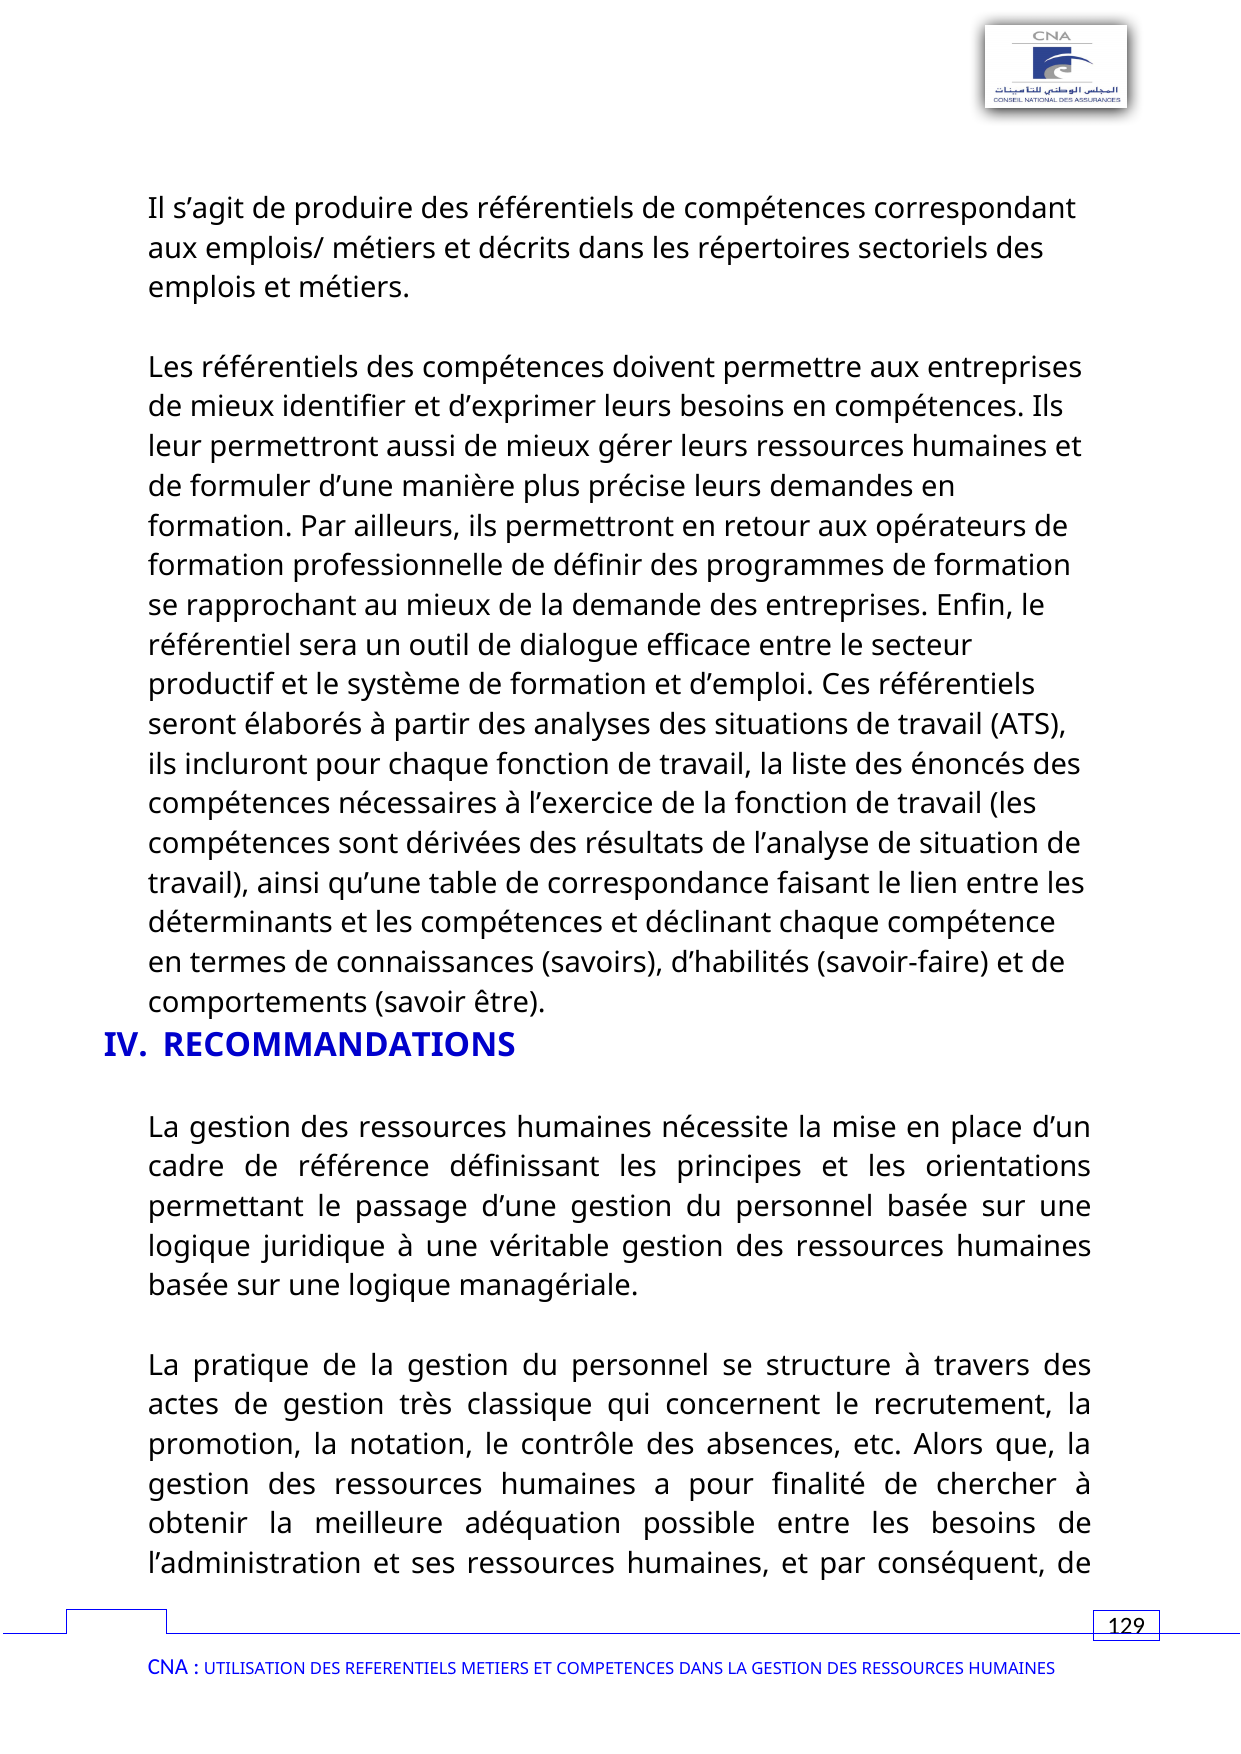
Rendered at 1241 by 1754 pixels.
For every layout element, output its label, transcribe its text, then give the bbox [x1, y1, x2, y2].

text La gestion des ressources humaines nécessite la mise en place d’un cadre de référence définissant les principes et les orientations permettant le passage d’une gestion du personnel basée sur une logique juridique à une véritable gestion des ressources humaines basée sur une logique managériale. [148, 1106, 1093, 1304]
picture [985, 25, 1127, 108]
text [148, 1344, 1093, 1582]
list Les référentiels des compétences doivent permettre aux entreprises de mieux identifier et d’exprimer leurs besoins en compétences. Ils leur permettront aussi de mieux gérer leurs ressources humaines et de formuler d’une manière plus précise leurs demandes en formation. Par ailleurs, ils permettront en retour aux opérateurs de formation professionnelle de définir des programmes de formation se rapprochant au mieux de la demande des entreprises. Enfin, le référentiel sera un outil de dialogue efficace entre le secteur productif et le système de formation et d’emploi. Ces référentiels seront élaborés à partir des analyses des situations de travail (ATS), ils incluront pour chaque fonction de travail, la liste des énoncés des compétences nécessaires à l’exercice de la fonction de travail (les compétences sont dérivées des résultats de l’analyse de situation de travail), ainsi qu’une table de correspondance faisant le lien entre les déterminants et les compétences et déclinant chaque compétence en termes de connaissances (savoirs), d’habilités (savoir-faire) et de comportements (savoir être). [148, 346, 1093, 1021]
subtitle RECOMMANDATIONS [148, 1021, 1093, 1066]
list Il s’agit de produire des référentiels de compétences correspondant aux emplois/ métiers et décrits dans les répertoires sectoriels des emplois et métiers. [148, 187, 1093, 306]
